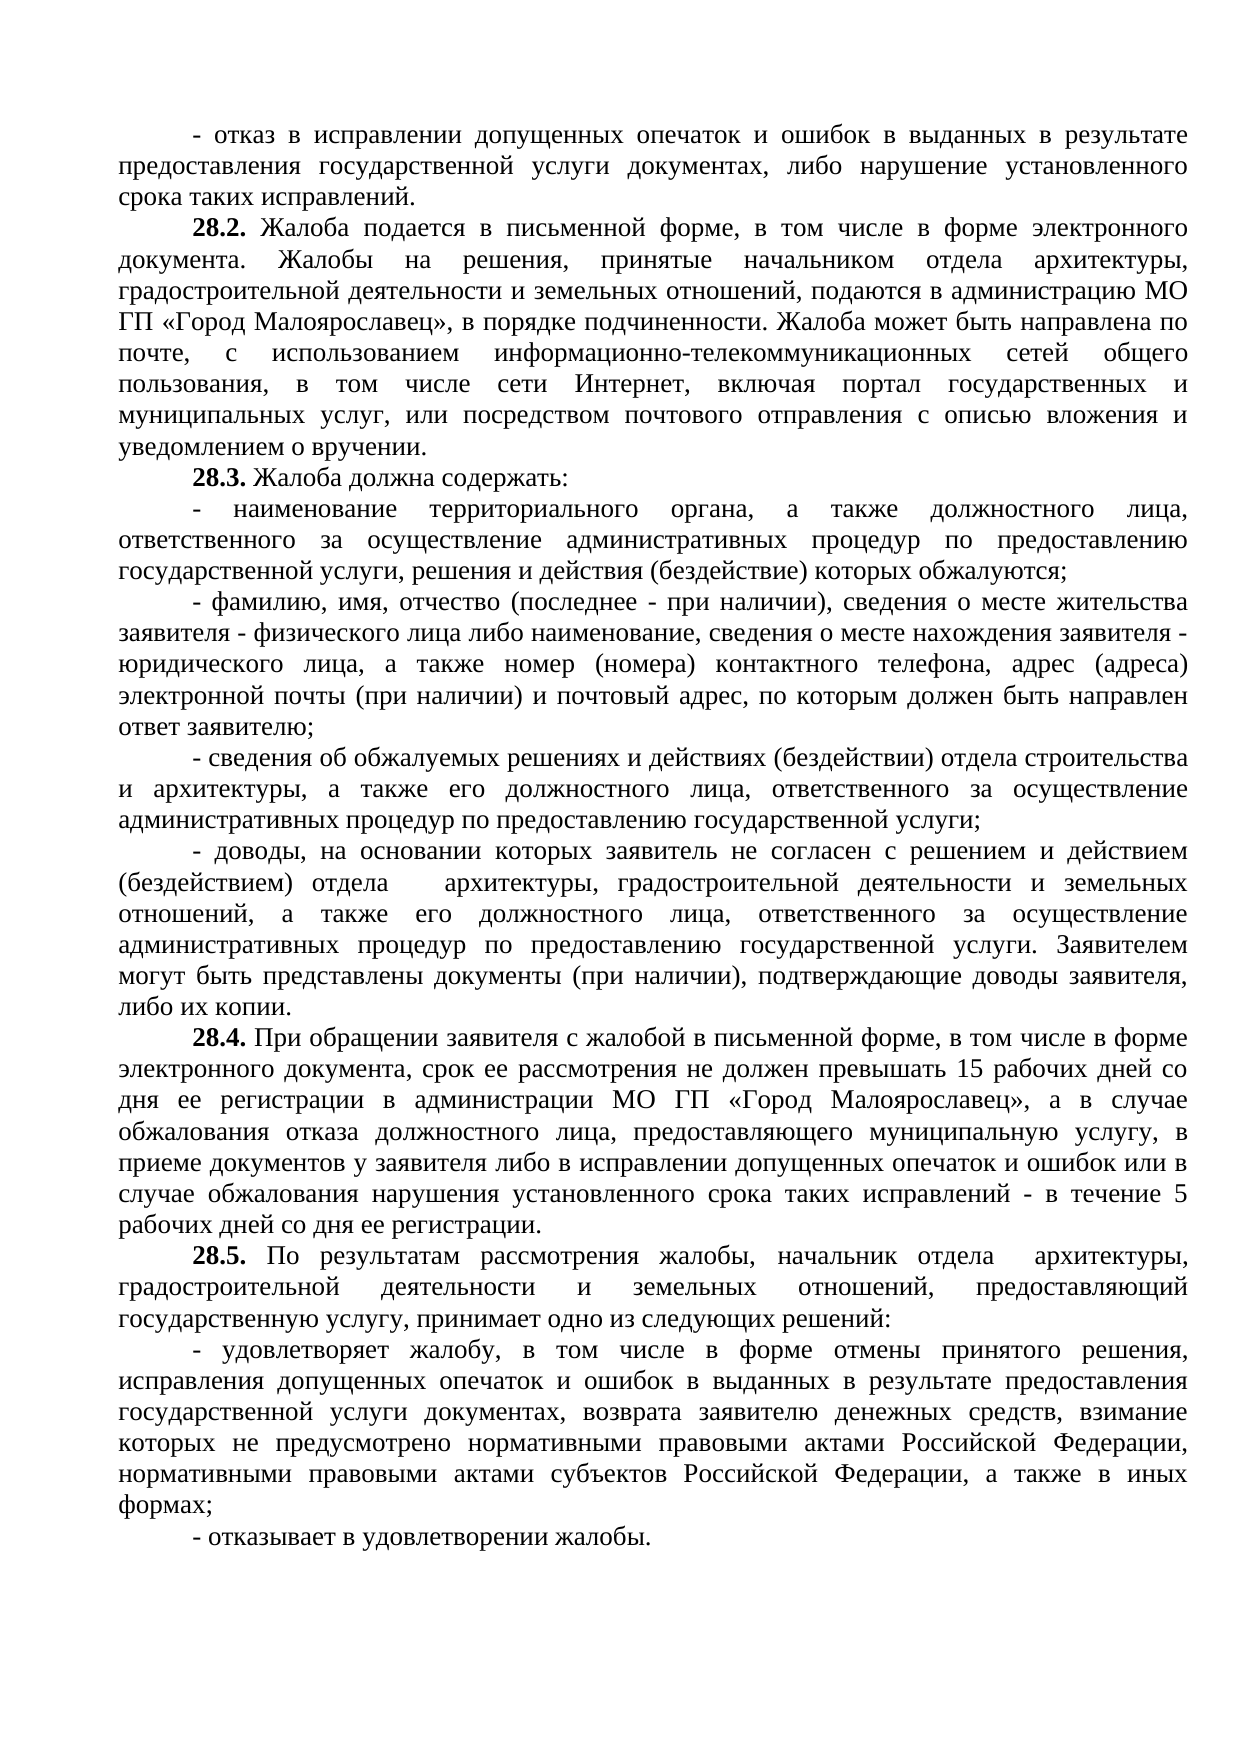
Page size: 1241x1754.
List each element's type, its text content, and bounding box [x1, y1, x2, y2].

text - отказ в исправлении допущенных опечаток и ошибок в выданных в результате предоставления государственной услуги документах, либо нарушение установленного срока таких исправлений. [118, 118, 1189, 212]
text - сведения об обжалуемых решениях и действиях (бездействии) отдела строительства и архитектуры, а также его должностного лица, ответственного за осуществление административных процедур по предоставлению государственной услуги; [118, 741, 1189, 834]
text - фамилию, имя, отчество (последнее - при наличии), сведения о месте жительства заявителя - физического лица либо наименование, сведения о месте нахождения заявителя - юридического лица, а также номер (номера) контактного телефона, адрес (адреса) электронной почты (при наличии) и почтовый адрес, по которым должен быть направлен ответ заявителю; [118, 585, 1189, 741]
text - доводы, на основании которых заявитель не согласен с решением и действием (бездействием) отдела архитектуры, градостроительной деятельности и земельных отношений, а также его должностного лица, ответственного за осуществление административных процедур по предоставлению государственной услуги. Заявителем могут быть представлены документы (при наличии), подтверждающие доводы заявителя, либо их копии. [118, 834, 1189, 1021]
text 28.4. При обращении заявителя с жалобой в письменной форме, в том числе в форме электронного документа, срок ее рассмотрения не должен превышать 15 рабочих дней со дня ее регистрации в администрации МО ГП «Город Малоярославец», а в случае обжалования отказа должностного лица, предоставляющего муниципальную услугу, в приеме документов у заявителя либо в исправлении допущенных опечаток и ошибок или в случае обжалования нарушения установленного срока таких исправлений - в течение 5 рабочих дней со дня ее регистрации. [118, 1021, 1189, 1239]
text 28.5. По результатам рассмотрения жалобы, начальник отдела архитектуры, градостроительной деятельности и земельных отношений, предоставляющий государственную услугу, принимает одно из следующих решений: [118, 1239, 1189, 1333]
text 28.2. Жалоба подается в письменной форме, в том числе в форме электронного документа. Жалобы на решения, принятые начальником отдела архитектуры, градостроительной деятельности и земельных отношений, подаются в администрацию МО ГП «Город Малоярославец», в порядке подчиненности. Жалоба может быть направлена по почте, с использованием информационно-телекоммуникационных сетей общего пользования, в том числе сети Интернет, включая портал государственных и муниципальных услуг, или посредством почтового отправления с описью вложения и уведомлением о вручении. [118, 212, 1189, 461]
text 28.3. Жалоба должна содержать: [118, 461, 1189, 492]
text - отказывает в удовлетворении жалобы. [118, 1520, 1189, 1551]
text - наименование территориального органа, а также должностного лица, ответственного за осуществление административных процедур по предоставлению государственной услуги, решения и действия (бездействие) которых обжалуются; [118, 492, 1189, 585]
text - удовлетворяет жалобу, в том числе в форме отмены принятого решения, исправления допущенных опечаток и ошибок в выданных в результате предоставления государственной услуги документах, возврата заявителю денежных средств, взимание которых не предусмотрено нормативными правовыми актами Российской Федерации, нормативными правовыми актами субъектов Российской Федерации, а также в иных формах; [118, 1333, 1189, 1520]
